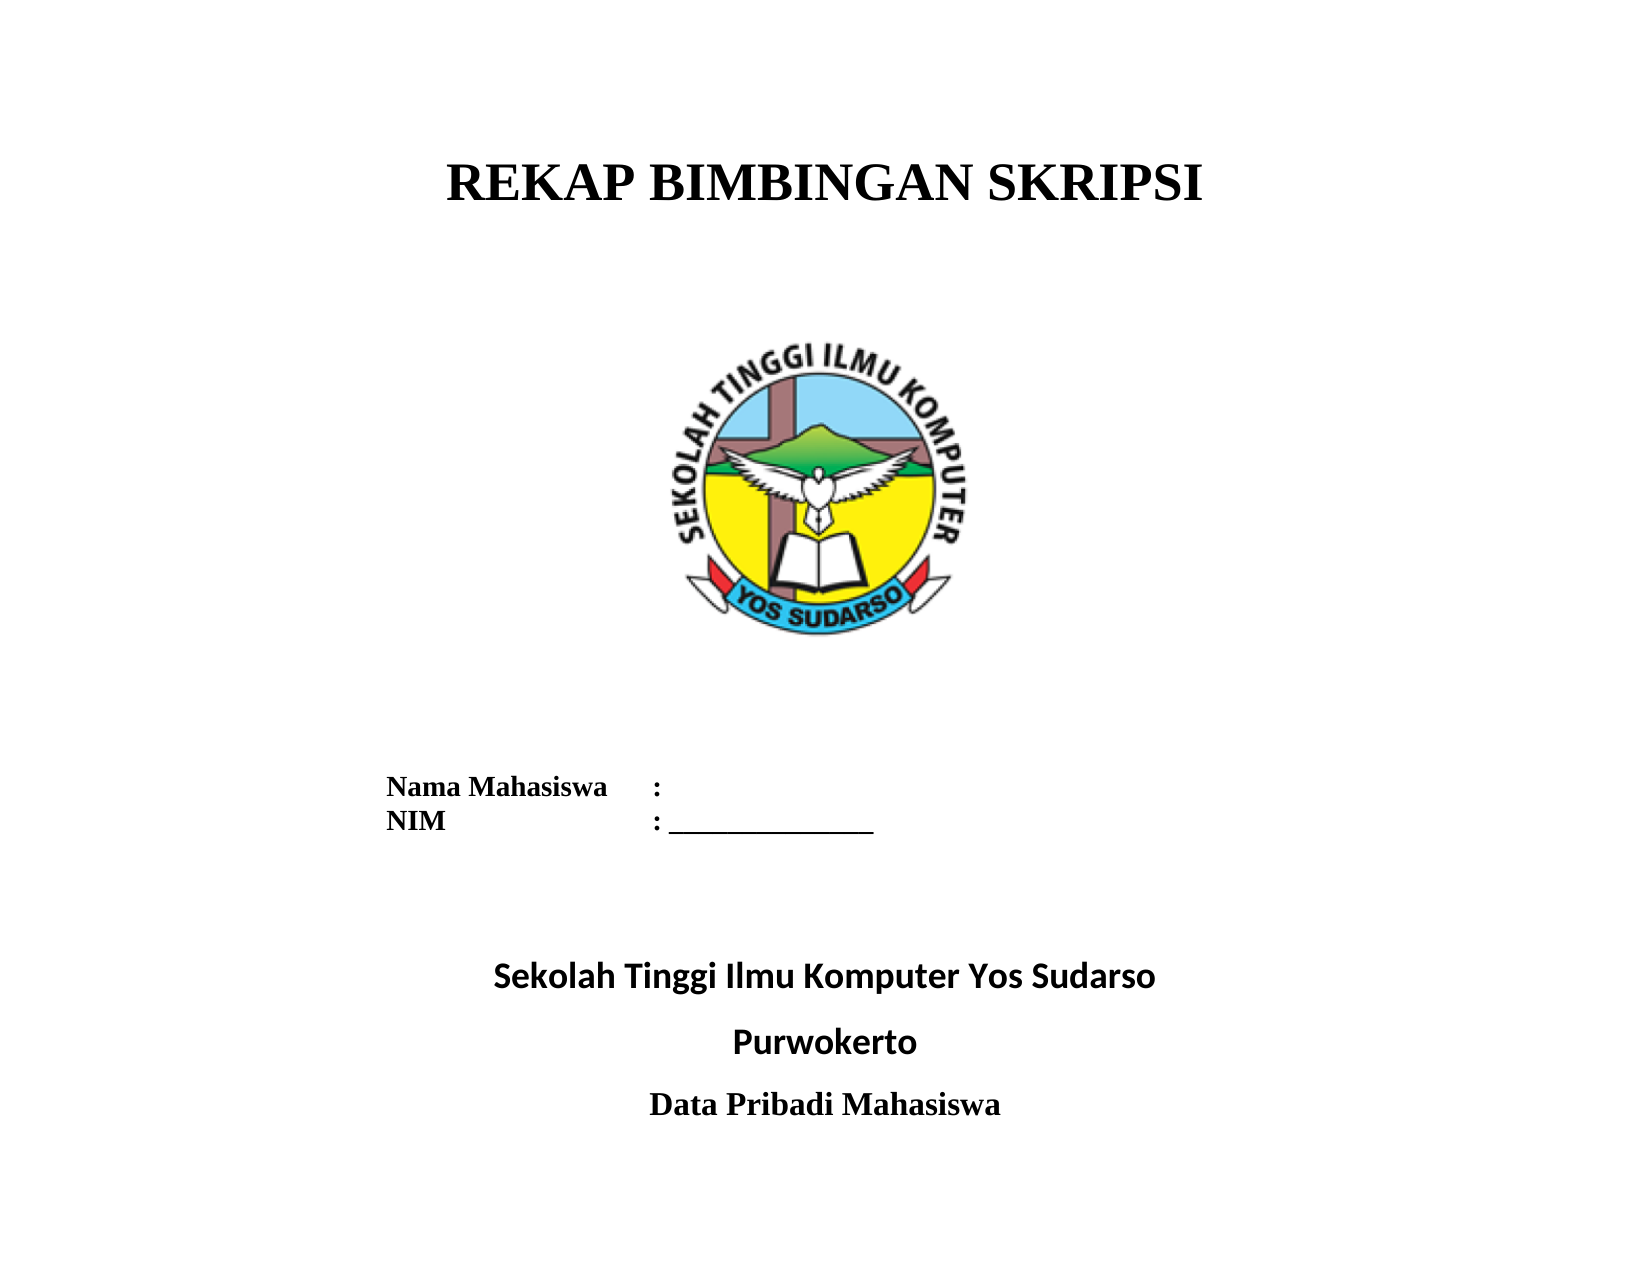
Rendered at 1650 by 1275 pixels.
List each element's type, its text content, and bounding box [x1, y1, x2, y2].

text Purwokerto [150, 1018, 1500, 1064]
text Data Pribadi Mahasiswa [150, 1084, 1500, 1122]
text Nama Mahasiswa : [150, 769, 1500, 803]
text Sekolah Tinggi Ilmu Komputer Yos Sudarso [150, 952, 1500, 997]
text NIM : ______________ [150, 803, 1500, 837]
picture [668, 332, 982, 645]
text REKAP BIMBINGAN SKRIPSI [150, 150, 1500, 212]
